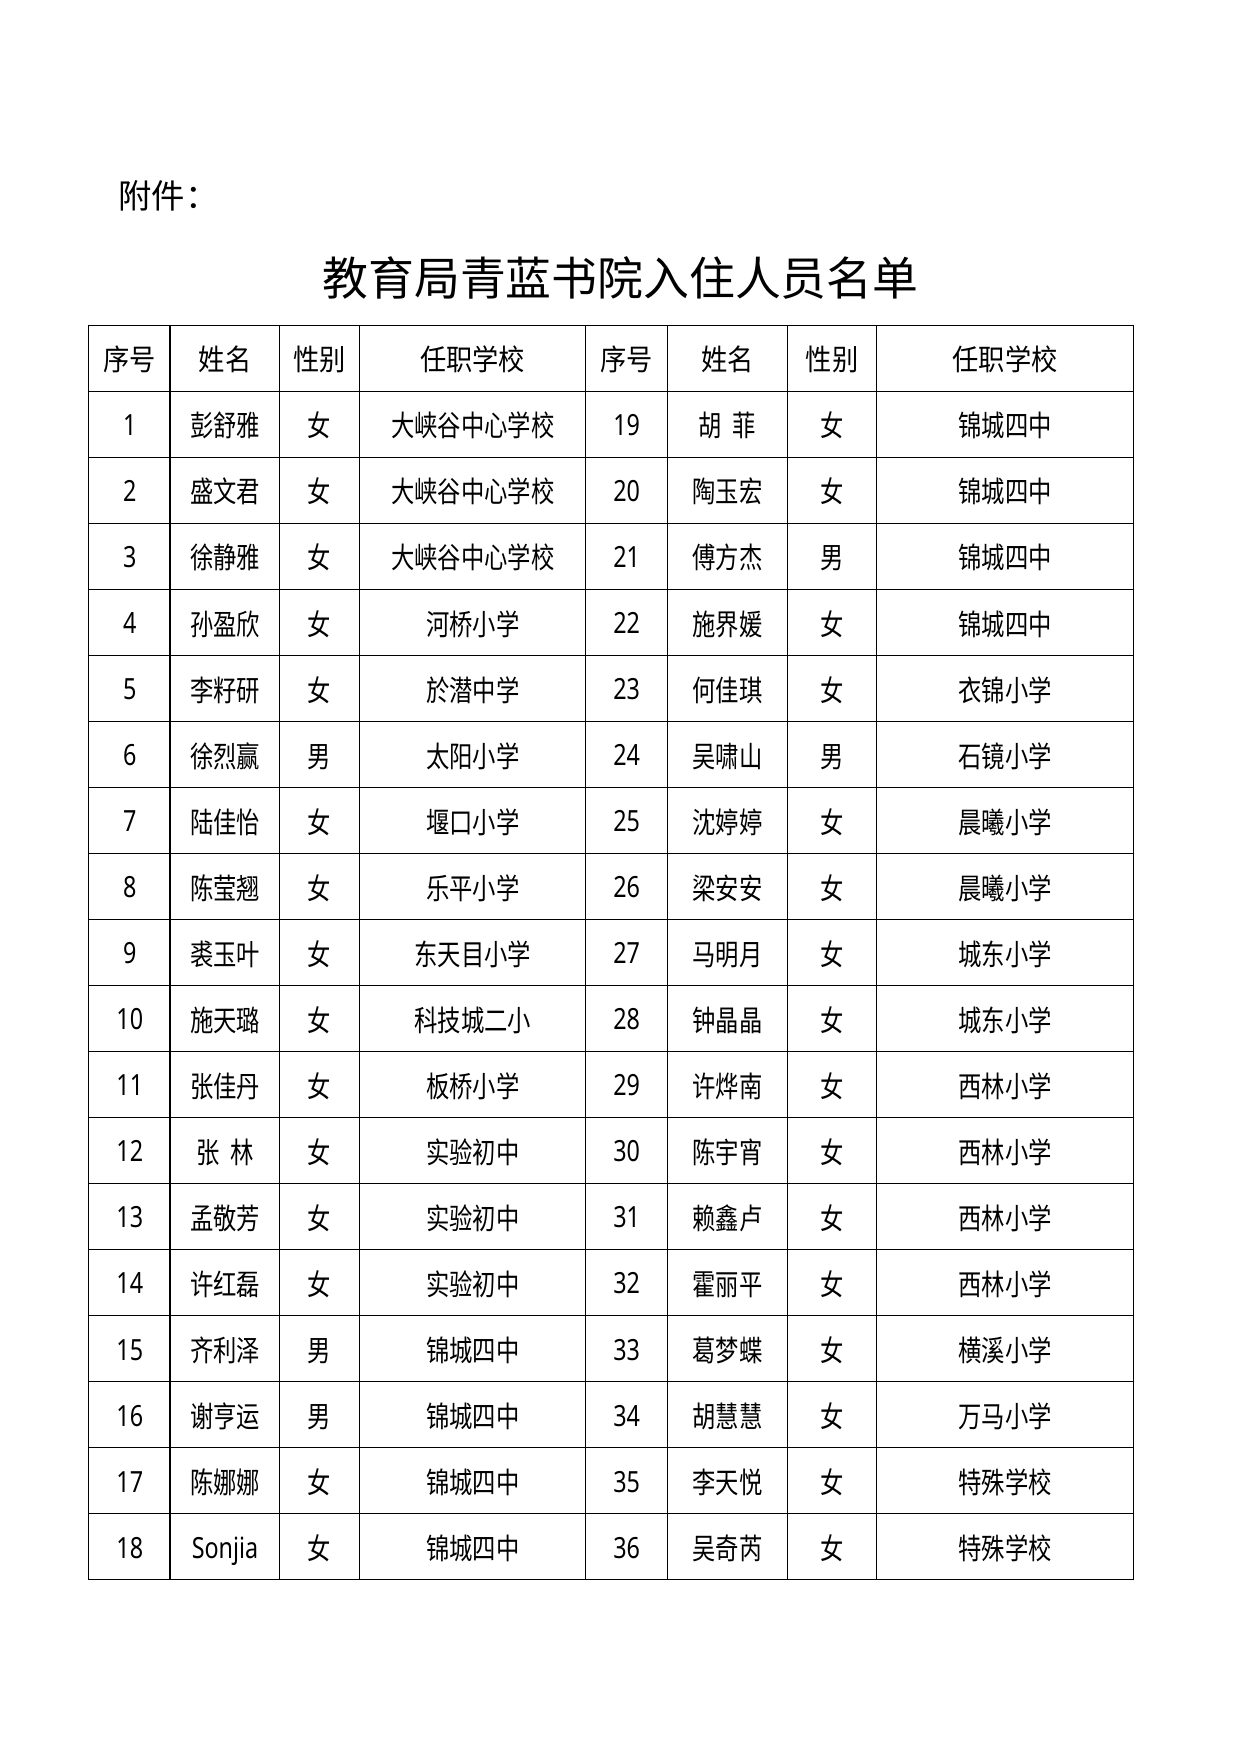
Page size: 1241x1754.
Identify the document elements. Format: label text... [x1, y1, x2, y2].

table_cell 锦城四中 [360, 1316, 585, 1381]
table_cell 女 [280, 986, 359, 1051]
table_cell 27 [586, 920, 667, 985]
table_cell 於潜中学 [360, 656, 585, 721]
table_cell 马明月 [668, 920, 787, 985]
table_cell 女 [788, 1250, 876, 1315]
table_cell 女 [788, 788, 876, 853]
table_cell 堰口小学 [360, 788, 585, 853]
table_cell 女 [280, 656, 359, 721]
table_cell 14 [89, 1250, 169, 1315]
table_header 性别 [788, 326, 876, 391]
table_cell 女 [280, 854, 359, 919]
table_cell 6 [89, 722, 169, 787]
table_cell 男 [280, 1316, 359, 1381]
table_cell 锦城四中 [877, 590, 1133, 655]
table_cell 霍丽平 [668, 1250, 787, 1315]
table_cell 谢亨运 [171, 1382, 279, 1447]
table_cell 大峡谷中心学校 [360, 458, 585, 523]
table_cell 女 [788, 1514, 876, 1579]
table_header 姓名 [668, 326, 787, 391]
table_header 性别 [280, 326, 359, 391]
table_cell 13 [89, 1184, 169, 1249]
table_cell 陆佳怡 [171, 788, 279, 853]
table_cell 施天璐 [171, 986, 279, 1051]
table_cell 特殊学校 [877, 1514, 1133, 1579]
table_cell 5 [89, 656, 169, 721]
table_cell 32 [586, 1250, 667, 1315]
table_cell 女 [280, 590, 359, 655]
table_cell 女 [788, 656, 876, 721]
table_cell 许红磊 [171, 1250, 279, 1315]
table_cell 孟敬芳 [171, 1184, 279, 1249]
table_cell 施界媛 [668, 590, 787, 655]
table_cell 男 [788, 524, 876, 589]
table_cell 李籽研 [171, 656, 279, 721]
table_cell 女 [788, 920, 876, 985]
table_cell 9 [89, 920, 169, 985]
table_cell 女 [788, 1448, 876, 1513]
table_cell 东天目小学 [360, 920, 585, 985]
table_cell 特殊学校 [877, 1448, 1133, 1513]
table_cell 女 [280, 1118, 359, 1183]
table_cell 西林小学 [877, 1184, 1133, 1249]
table_cell 30 [586, 1118, 667, 1183]
table_header 任职学校 [877, 326, 1133, 391]
table_cell 男 [788, 722, 876, 787]
table_cell 女 [788, 854, 876, 919]
table_cell 女 [788, 986, 876, 1051]
table_cell 2 [89, 458, 169, 523]
table_cell 36 [586, 1514, 667, 1579]
table_cell 8 [89, 854, 169, 919]
table_cell 3 [89, 524, 169, 589]
table_cell 实验初中 [360, 1118, 585, 1183]
table_cell 男 [280, 722, 359, 787]
table_cell 城东小学 [877, 920, 1133, 985]
table_cell 乐平小学 [360, 854, 585, 919]
table_header 序号 [89, 326, 169, 391]
table_cell 21 [586, 524, 667, 589]
table_cell 科技城二小 [360, 986, 585, 1051]
table_cell 盛文君 [171, 458, 279, 523]
table_cell 女 [280, 788, 359, 853]
table_cell 女 [280, 1250, 359, 1315]
table_header 姓名 [171, 326, 279, 391]
table_cell 锦城四中 [360, 1448, 585, 1513]
table_cell 衣锦小学 [877, 656, 1133, 721]
table_cell 25 [586, 788, 667, 853]
table_cell 10 [89, 986, 169, 1051]
text 附件： [118, 162, 1122, 227]
table_cell 12 [89, 1118, 169, 1183]
table_cell 李天悦 [668, 1448, 787, 1513]
table_cell 陈宇宵 [668, 1118, 787, 1183]
table_cell 何佳琪 [668, 656, 787, 721]
table_cell 张佳丹 [171, 1052, 279, 1117]
table_cell 22 [586, 590, 667, 655]
table_cell 彭舒雅 [171, 392, 279, 457]
table_cell 万马小学 [877, 1382, 1133, 1447]
table_cell 女 [788, 392, 876, 457]
table_header 序号 [586, 326, 667, 391]
table_cell 1 [89, 392, 169, 457]
table_cell 大峡谷中心学校 [360, 392, 585, 457]
table_cell 女 [280, 458, 359, 523]
table_cell 实验初中 [360, 1184, 585, 1249]
table_cell 20 [586, 458, 667, 523]
table_cell 赖鑫卢 [668, 1184, 787, 1249]
table_cell 女 [788, 1184, 876, 1249]
table_cell 17 [89, 1448, 169, 1513]
table_cell 西林小学 [877, 1052, 1133, 1117]
table_cell 锦城四中 [877, 524, 1133, 589]
table_cell 女 [788, 590, 876, 655]
table_cell 女 [280, 1052, 359, 1117]
table_cell 女 [788, 1118, 876, 1183]
table_cell 陈娜娜 [171, 1448, 279, 1513]
table_cell 女 [280, 1184, 359, 1249]
table_cell 7 [89, 788, 169, 853]
table_cell 西林小学 [877, 1118, 1133, 1183]
table_cell 26 [586, 854, 667, 919]
table_cell 许烨南 [668, 1052, 787, 1117]
table_cell 34 [586, 1382, 667, 1447]
table_cell 徐烈赢 [171, 722, 279, 787]
table_cell Sonjia [171, 1514, 279, 1579]
table_cell 陈莹翘 [171, 854, 279, 919]
table_cell 23 [586, 656, 667, 721]
table_cell 孙盈欣 [171, 590, 279, 655]
table_cell 女 [788, 1052, 876, 1117]
table_cell 张 林 [171, 1118, 279, 1183]
table_cell 28 [586, 986, 667, 1051]
table_cell 河桥小学 [360, 590, 585, 655]
table_cell 锦城四中 [877, 458, 1133, 523]
table_cell 板桥小学 [360, 1052, 585, 1117]
table_cell 吴奇芮 [668, 1514, 787, 1579]
table_cell 胡慧慧 [668, 1382, 787, 1447]
table_cell 裘玉叶 [171, 920, 279, 985]
table_cell 女 [280, 524, 359, 589]
table_header 任职学校 [360, 326, 585, 391]
table_cell 城东小学 [877, 986, 1133, 1051]
table_cell 实验初中 [360, 1250, 585, 1315]
table_cell 胡 菲 [668, 392, 787, 457]
table_cell 齐利泽 [171, 1316, 279, 1381]
table_cell 女 [280, 392, 359, 457]
table_cell 4 [89, 590, 169, 655]
table_cell 葛梦蝶 [668, 1316, 787, 1381]
table_cell 吴啸山 [668, 722, 787, 787]
table_cell 35 [586, 1448, 667, 1513]
table_cell 31 [586, 1184, 667, 1249]
table_cell 钟晶晶 [668, 986, 787, 1051]
table_cell 33 [586, 1316, 667, 1381]
table_cell 锦城四中 [877, 392, 1133, 457]
table_cell 沈婷婷 [668, 788, 787, 853]
table_cell 晨曦小学 [877, 854, 1133, 919]
table_cell 29 [586, 1052, 667, 1117]
table_cell 大峡谷中心学校 [360, 524, 585, 589]
table_cell 15 [89, 1316, 169, 1381]
table_cell 24 [586, 722, 667, 787]
table_cell 女 [788, 458, 876, 523]
table_cell 徐静雅 [171, 524, 279, 589]
table_cell 女 [280, 920, 359, 985]
table_cell 女 [788, 1382, 876, 1447]
text 教育局青蓝书院入住人员名单 [118, 227, 1122, 324]
table_cell 晨曦小学 [877, 788, 1133, 853]
table_cell 女 [280, 1514, 359, 1579]
table_cell 石镜小学 [877, 722, 1133, 787]
table_cell 梁安安 [668, 854, 787, 919]
table_cell 太阳小学 [360, 722, 585, 787]
table_cell 陶玉宏 [668, 458, 787, 523]
table_cell 锦城四中 [360, 1514, 585, 1579]
table_cell 锦城四中 [360, 1382, 585, 1447]
table_cell 傅方杰 [668, 524, 787, 589]
table_cell 16 [89, 1382, 169, 1447]
table_cell 横溪小学 [877, 1316, 1133, 1381]
table_cell 女 [788, 1316, 876, 1381]
table_cell 男 [280, 1382, 359, 1447]
table_cell 19 [586, 392, 667, 457]
table_cell 女 [280, 1448, 359, 1513]
table_cell 11 [89, 1052, 169, 1117]
table_cell 西林小学 [877, 1250, 1133, 1315]
table_cell 18 [89, 1514, 169, 1579]
